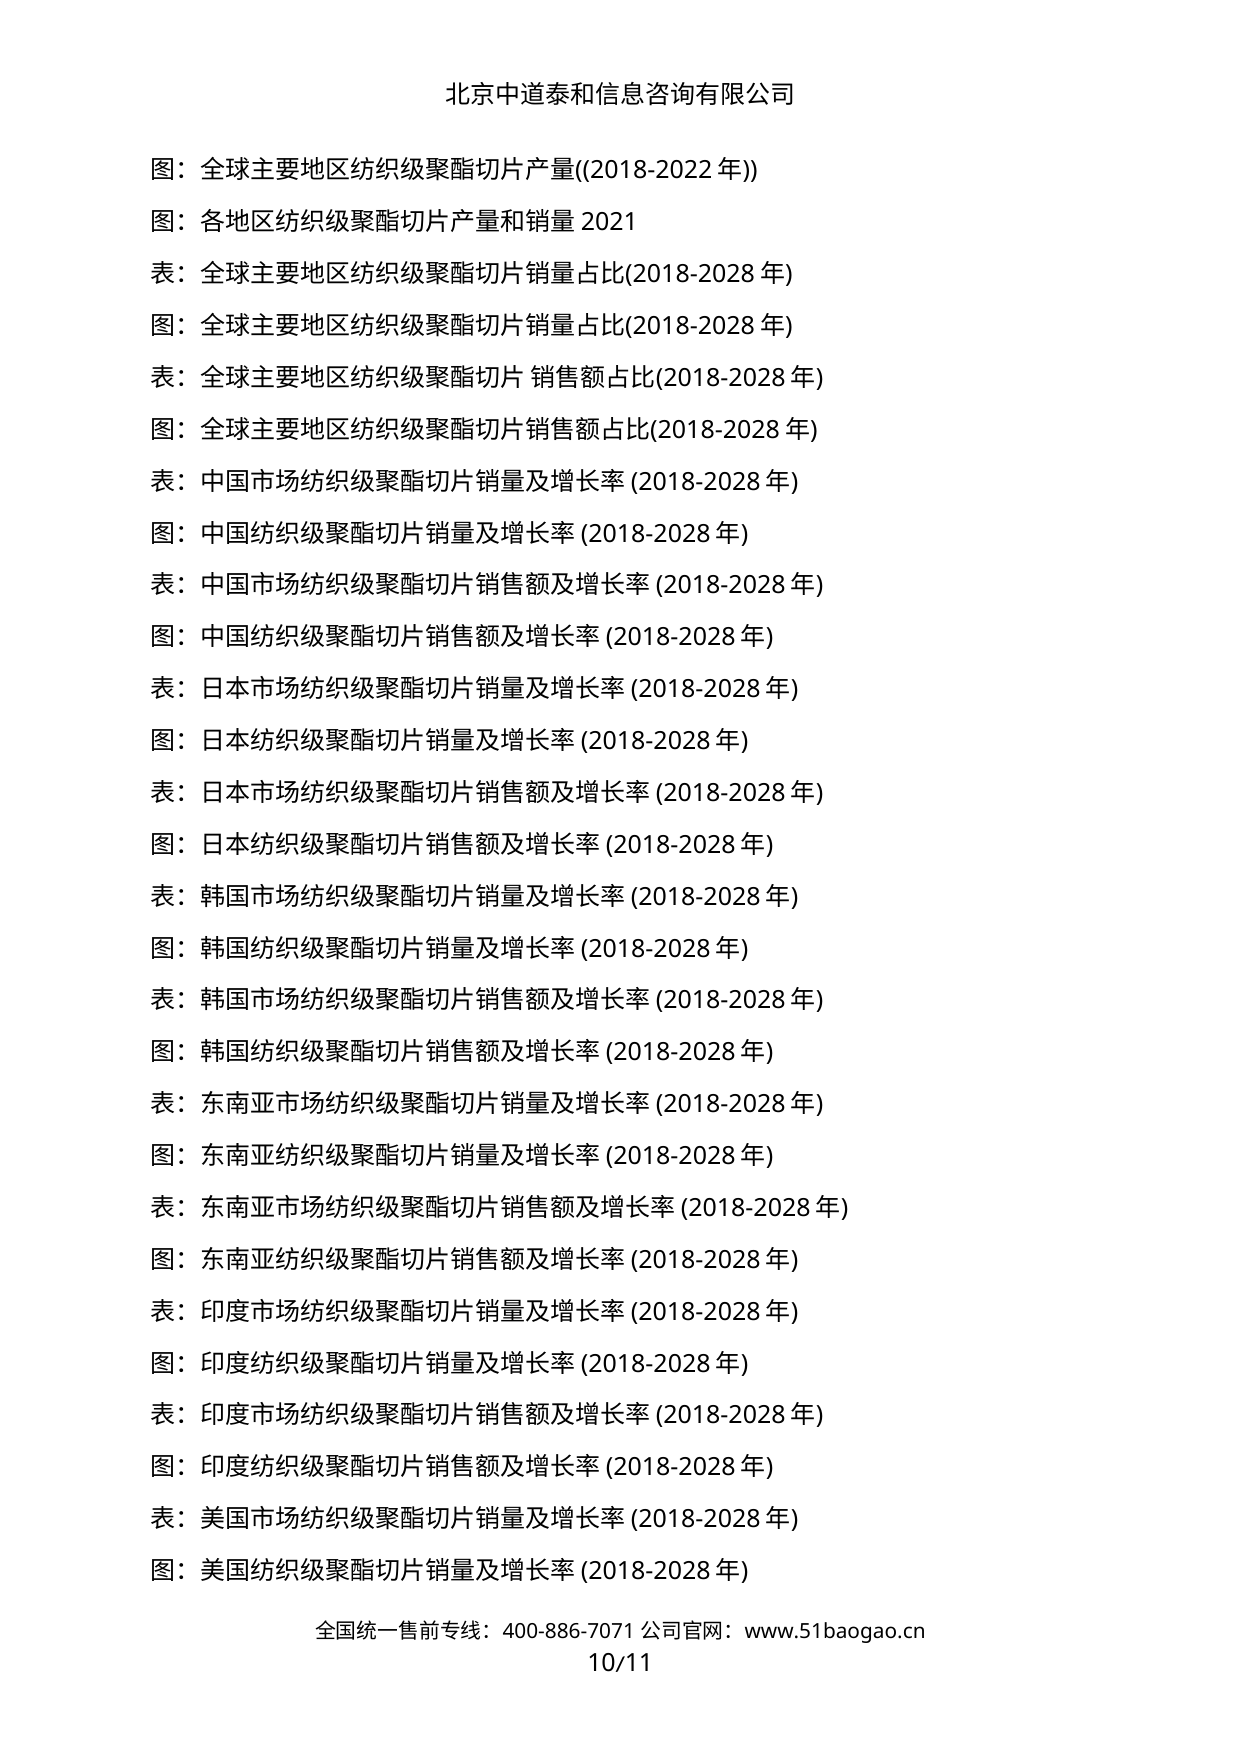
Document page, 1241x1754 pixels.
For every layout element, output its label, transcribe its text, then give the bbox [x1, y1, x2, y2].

text 图：中国纺织级聚酯切片销量及增长率 (2018-2028年) [150, 513, 1090, 549]
text 表：日本市场纺织级聚酯切片销量及增长率 (2018-2028年) [150, 669, 1090, 705]
text 图：印度纺织级聚酯切片销量及增长率 (2018-2028年) [150, 1343, 1090, 1379]
text 表：印度市场纺织级聚酯切片销量及增长率 (2018-2028年) [150, 1291, 1090, 1327]
text 表：韩国市场纺织级聚酯切片销售额及增长率 (2018-2028年) [150, 980, 1090, 1016]
text 图：韩国纺织级聚酯切片销售额及增长率 (2018-2028年) [150, 1032, 1090, 1068]
text 图：东南亚纺织级聚酯切片销量及增长率 (2018-2028年) [150, 1136, 1090, 1172]
text 表：东南亚市场纺织级聚酯切片销售额及增长率 (2018-2028年) [150, 1187, 1090, 1224]
text 图：日本纺织级聚酯切片销量及增长率 (2018-2028年) [150, 721, 1090, 757]
text 表：中国市场纺织级聚酯切片销量及增长率 (2018-2028年) [150, 461, 1090, 497]
text 图：全球主要地区纺织级聚酯切片产量((2018-2022年)) [150, 150, 1090, 186]
text 图：印度纺织级聚酯切片销售额及增长率 (2018-2028年) [150, 1447, 1090, 1483]
text 图：各地区纺织级聚酯切片产量和销量 2021 [150, 202, 1090, 238]
text 图：东南亚纺织级聚酯切片销售额及增长率 (2018-2028年) [150, 1239, 1090, 1276]
text 图：中国纺织级聚酯切片销售额及增长率 (2018-2028年) [150, 617, 1090, 653]
text 表：韩国市场纺织级聚酯切片销量及增长率 (2018-2028年) [150, 876, 1090, 912]
text 表：中国市场纺织级聚酯切片销售额及增长率 (2018-2028年) [150, 565, 1090, 601]
text 图：全球主要地区纺织级聚酯切片销售额占比(2018-2028年) [150, 409, 1090, 446]
text 表：日本市场纺织级聚酯切片销售额及增长率 (2018-2028年) [150, 772, 1090, 809]
text 图：全球主要地区纺织级聚酯切片销量占比(2018-2028年) [150, 306, 1090, 342]
text 表：印度市场纺织级聚酯切片销售额及增长率 (2018-2028年) [150, 1395, 1090, 1431]
text 图：日本纺织级聚酯切片销售额及增长率 (2018-2028年) [150, 824, 1090, 861]
text 表：美国市场纺织级聚酯切片销量及增长率 (2018-2028年) [150, 1499, 1090, 1535]
text 表：东南亚市场纺织级聚酯切片销量及增长率 (2018-2028年) [150, 1084, 1090, 1120]
text 图：韩国纺织级聚酯切片销量及增长率 (2018-2028年) [150, 928, 1090, 964]
text 图：美国纺织级聚酯切片销量及增长率 (2018-2028年) [150, 1551, 1090, 1587]
text 表：全球主要地区纺织级聚酯切片销量占比(2018-2028年) [150, 254, 1090, 290]
text 表：全球主要地区纺织级聚酯切片 销售额占比(2018-2028年) [150, 357, 1090, 394]
